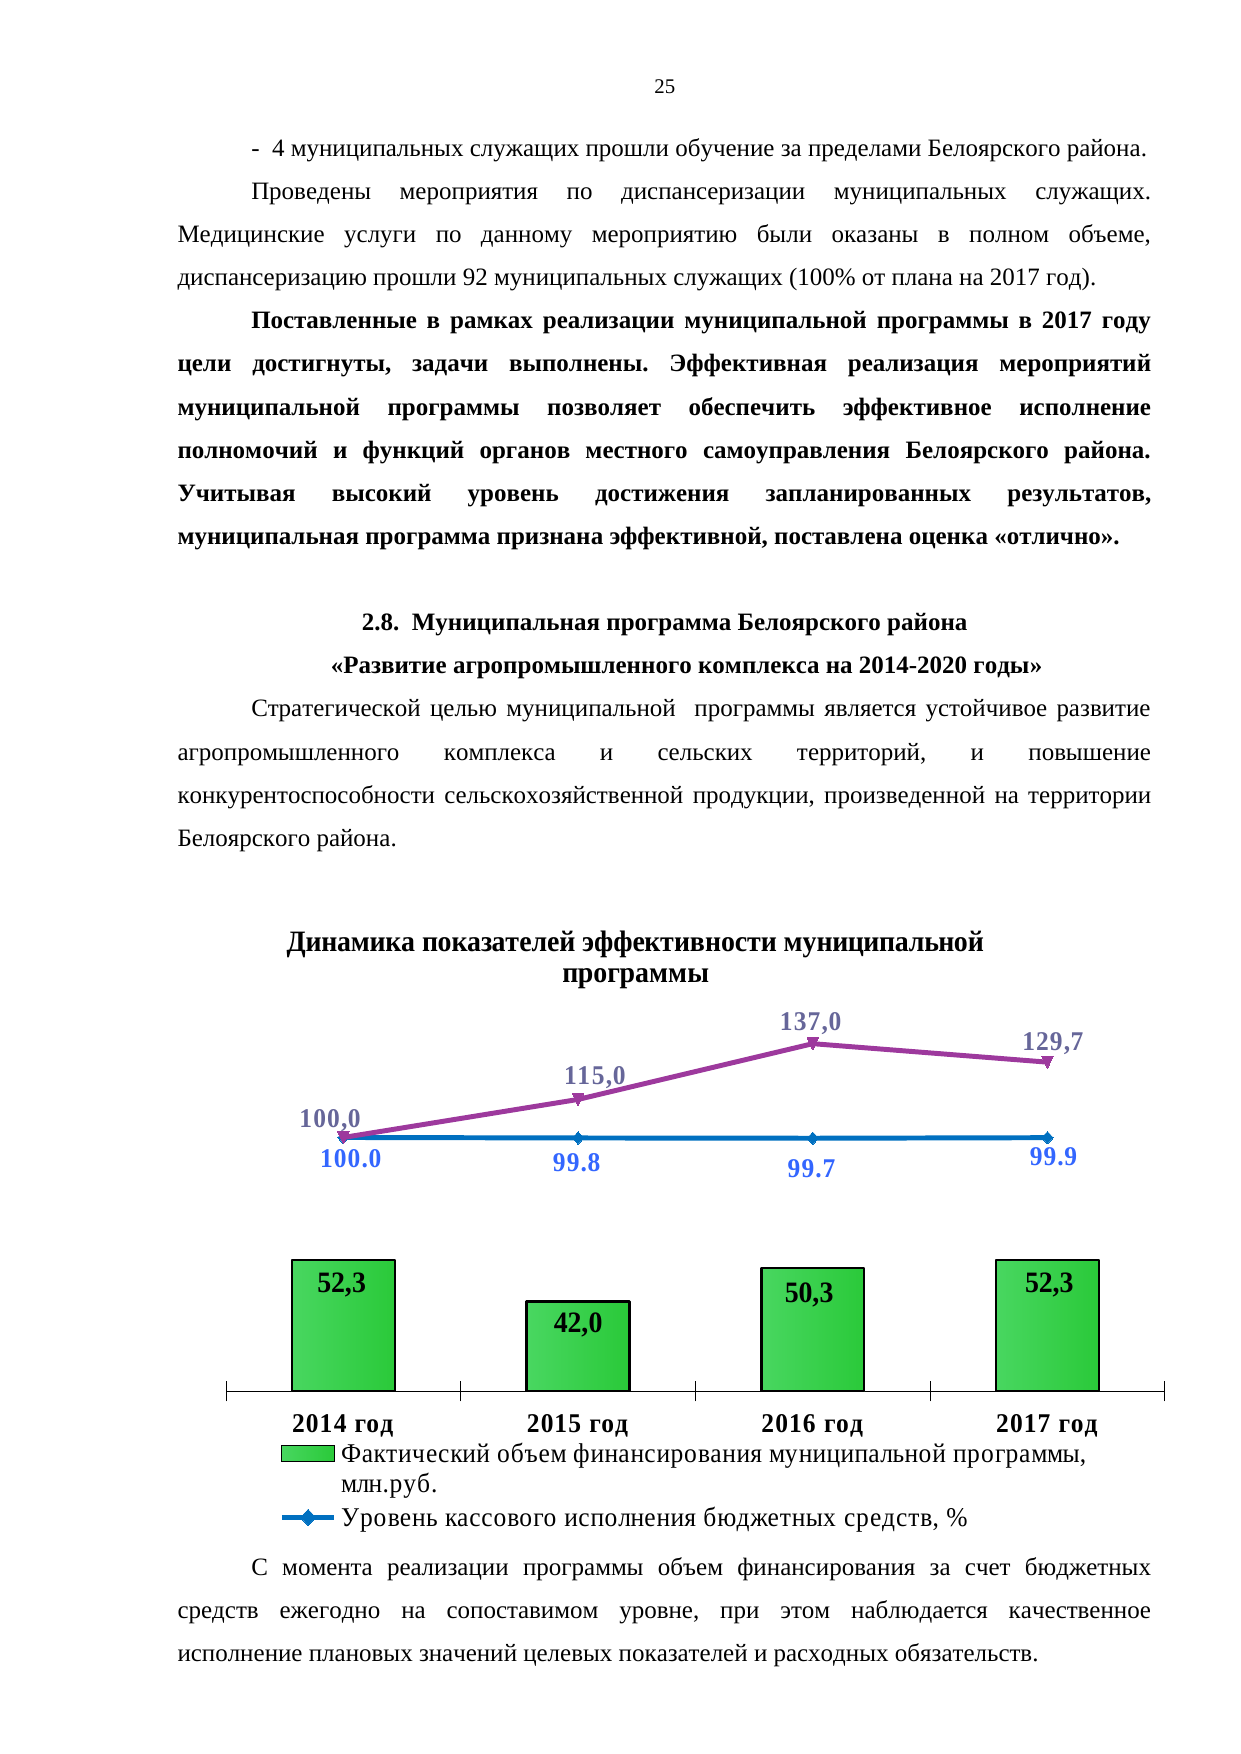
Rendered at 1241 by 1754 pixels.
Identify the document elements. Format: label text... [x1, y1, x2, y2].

list Поставленные в рамках реализации муниципальной программы в 2017 году цели достигнуты, задачи выполнены. Эффективная реализация мероприятий муниципальной программы позволяет обеспечить эффективное исполнение полномочий и функций органов местного самоуправления Белоярского района. Учитывая высокий уровень достижения запланированных результатов, муниципальная программа признана эффективной, поставлена оценка «отлично». [177, 305, 1152, 550]
text Стратегической целью муниципальной программы является устойчивое развитие агропромышленного комплекса и сельских территорий, и повышение конкурентоспособности сельскохозяйственной продукции, произведенной на территории Белоярского района. [177, 693, 1152, 852]
text Проведены мероприятия по диспансеризации муниципальных служащих. Медицинские услуги по данному мероприятию были оказаны в полном объеме, диспансеризацию прошли 92 муниципальных служащих (100% от плана на 2017 год). [177, 176, 1152, 291]
text - 4 муниципальных служащих прошли обучение за пределами Белоярского района. [177, 133, 1152, 162]
text «Развитие агропромышленного комплекса на 2014-2020 годы» [221, 650, 1152, 679]
text С момента реализации программы объем финансирования за счет бюджетных средств ежегодно на сопоставимом уровне, при этом наблюдается качественное исполнение плановых значений целевых показателей и расходных обязательств. [177, 1552, 1152, 1667]
text 2.8. Муниципальная программа Белоярского района [177, 607, 1152, 636]
